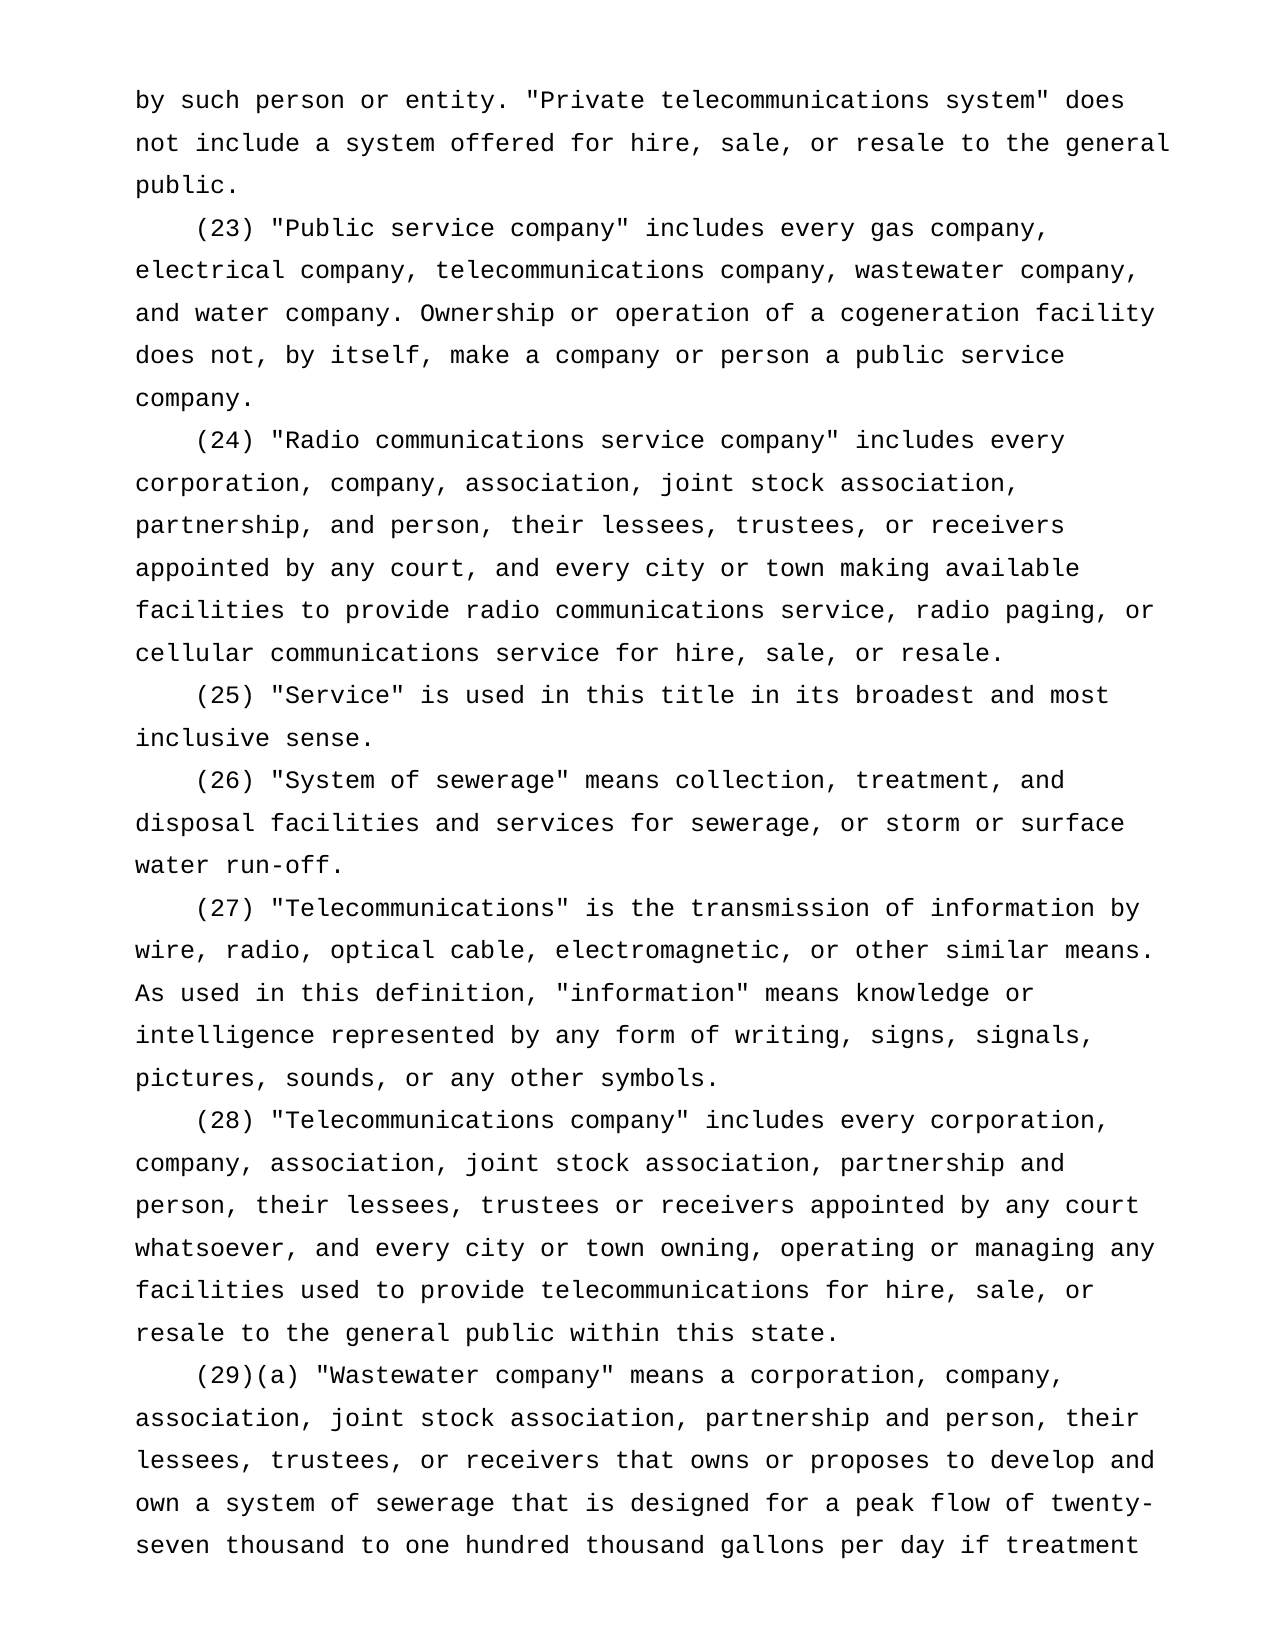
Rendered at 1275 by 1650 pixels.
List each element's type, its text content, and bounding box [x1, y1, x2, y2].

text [135, 1350, 1170, 1562]
text (25) "Service" is used in this title in its broadest and most inclusive sense. [135, 670, 1170, 755]
text (24) "Radio communications service company" includes every corporation, company, association, joint stock association, partnership, and person, their lessees, trustees, or receivers appointed by any court, and every city or town making available facilities to provide radio communications service, radio paging, or cellular communications service for hire, sale, or resale. [135, 415, 1170, 670]
text (27) "Telecommunications" is the transmission of information by wire, radio, optical cable, electromagnetic, or other similar means. As used in this definition, "information" means knowledge or intelligence represented by any form of writing, signs, signals, pictures, sounds, or any other symbols. [135, 882, 1170, 1095]
text (28) "Telecommunications company" includes every corporation, company, association, joint stock association, partnership and person, their lessees, trustees or receivers appointed by any court whatsoever, and every city or town owning, operating or managing any facilities used to provide telecommunications for hire, sale, or resale to the general public within this state. [135, 1095, 1170, 1350]
text (26) "System of sewerage" means collection, treatment, and disposal facilities and services for sewerage, or storm or surface water run-off. [135, 755, 1170, 882]
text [135, 75, 1170, 202]
text (23) "Public service company" includes every gas company, electrical company, telecommunications company, wastewater company, and water company. Ownership or operation of a cogeneration facility does not, by itself, make a company or person a public service company. [135, 202, 1170, 415]
